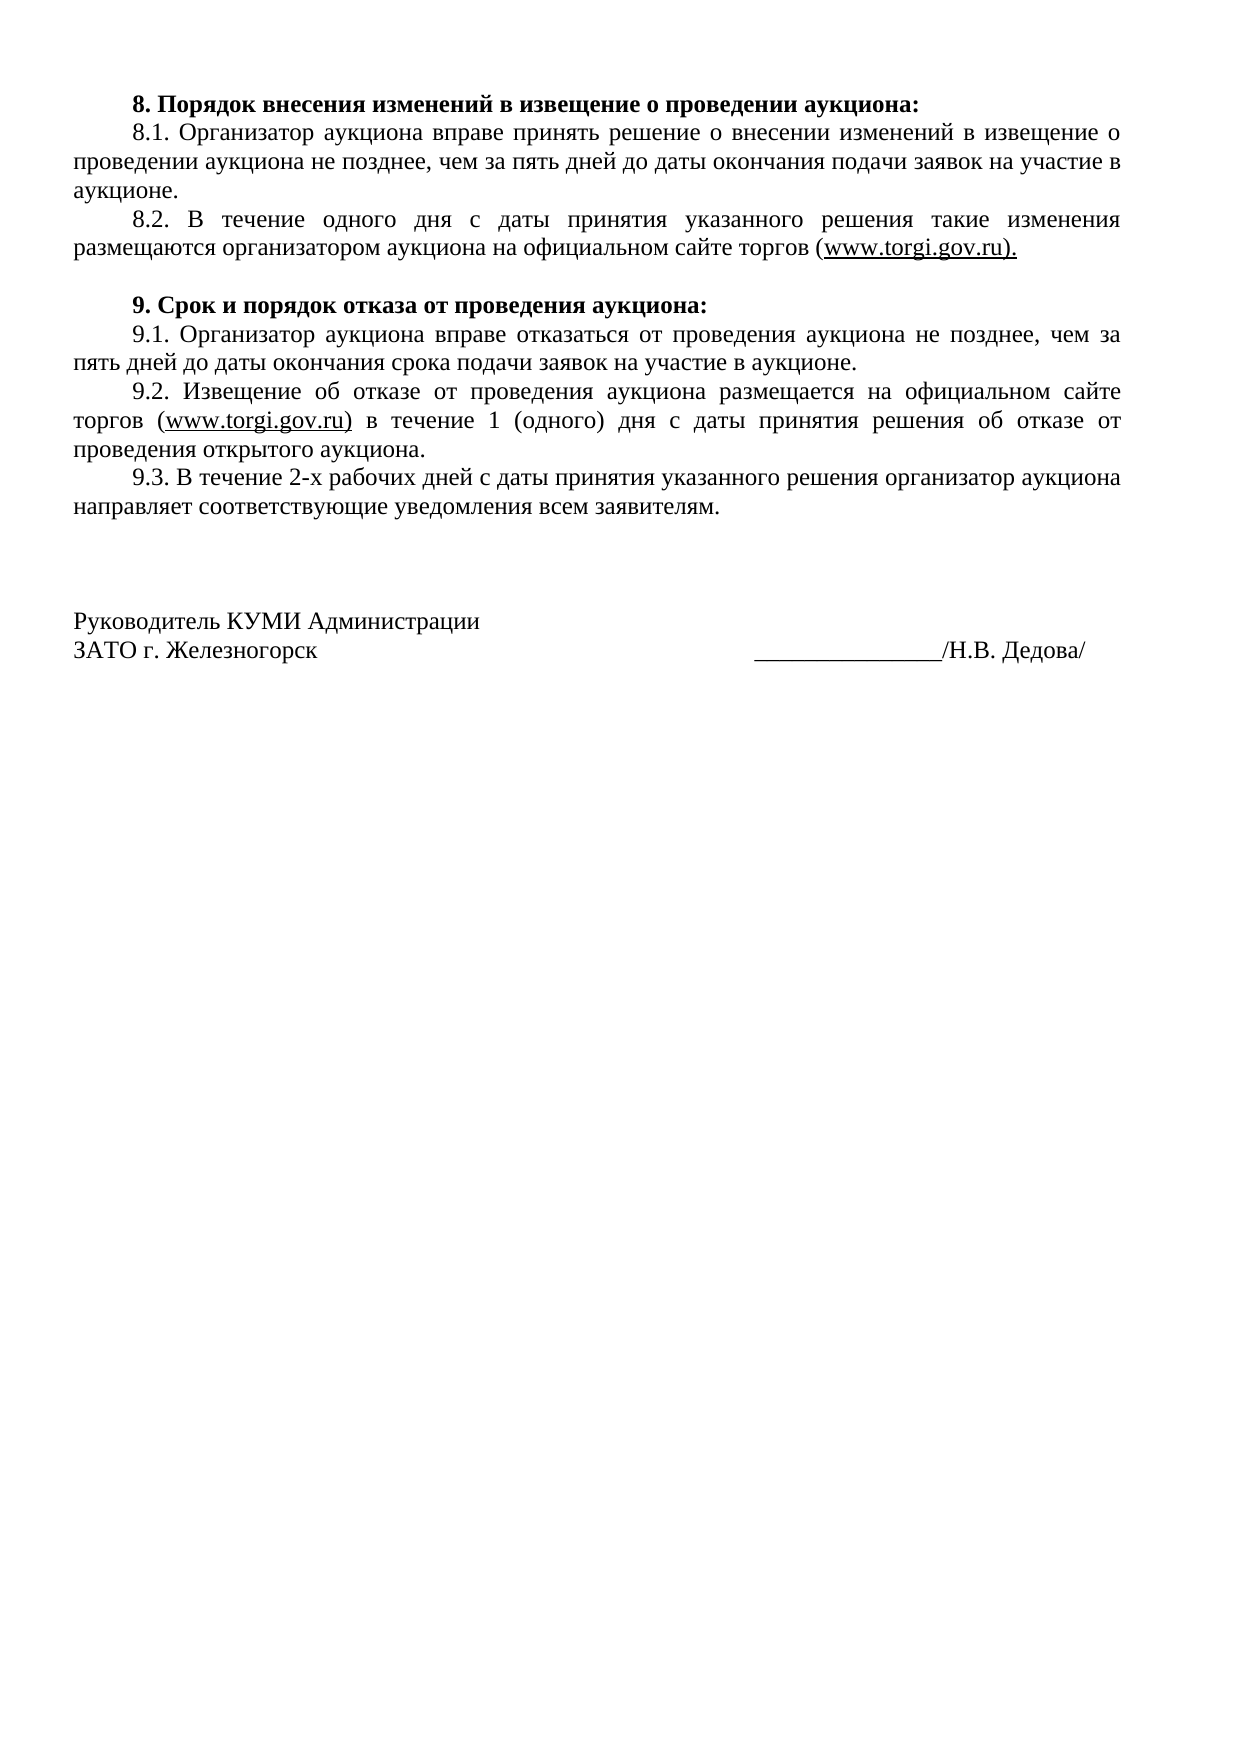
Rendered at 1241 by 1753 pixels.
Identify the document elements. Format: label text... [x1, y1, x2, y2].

text 8.1. Организатор аукциона вправе принять решение о внесении изменений в извещение о проведении аукциона не позднее, чем за пять дней до даты окончания подачи заявок на участие в аукционе. [73, 117, 1122, 204]
text 9.1. Организатор аукциона вправе отказаться от проведения аукциона не позднее, чем за пять дней до даты окончания срока подачи заявок на участие в аукционе. [73, 319, 1122, 376]
text 9. Срок и порядок отказа от проведения аукциона: [73, 290, 1122, 319]
text 9.3. В течение 2-х рабочих дней с даты принятия указанного решения организатор аукциона направляет соответствующие уведомления всем заявителям. [73, 462, 1122, 520]
text 8. Порядок внесения изменений в извещение о проведении аукциона: [73, 89, 1122, 117]
text 8.2. В течение одного дня с даты принятия указанного решения такие изменения размещаются организатором аукциона на официальном сайте торгов (www.torgi.gov.ru). [73, 204, 1122, 261]
text Руководитель КУМИ Администрации [73, 606, 1122, 635]
text 9.2. Извещение об отказе от проведения аукциона размещается на официальном сайте торгов (www.torgi.gov.ru) в течение 1 (одного) дня с даты принятия решения об отказе от проведения открытого аукциона. [73, 376, 1122, 462]
text ЗАТО г. Железногорск _______________/Н.В. Дедова/ [73, 635, 1122, 664]
